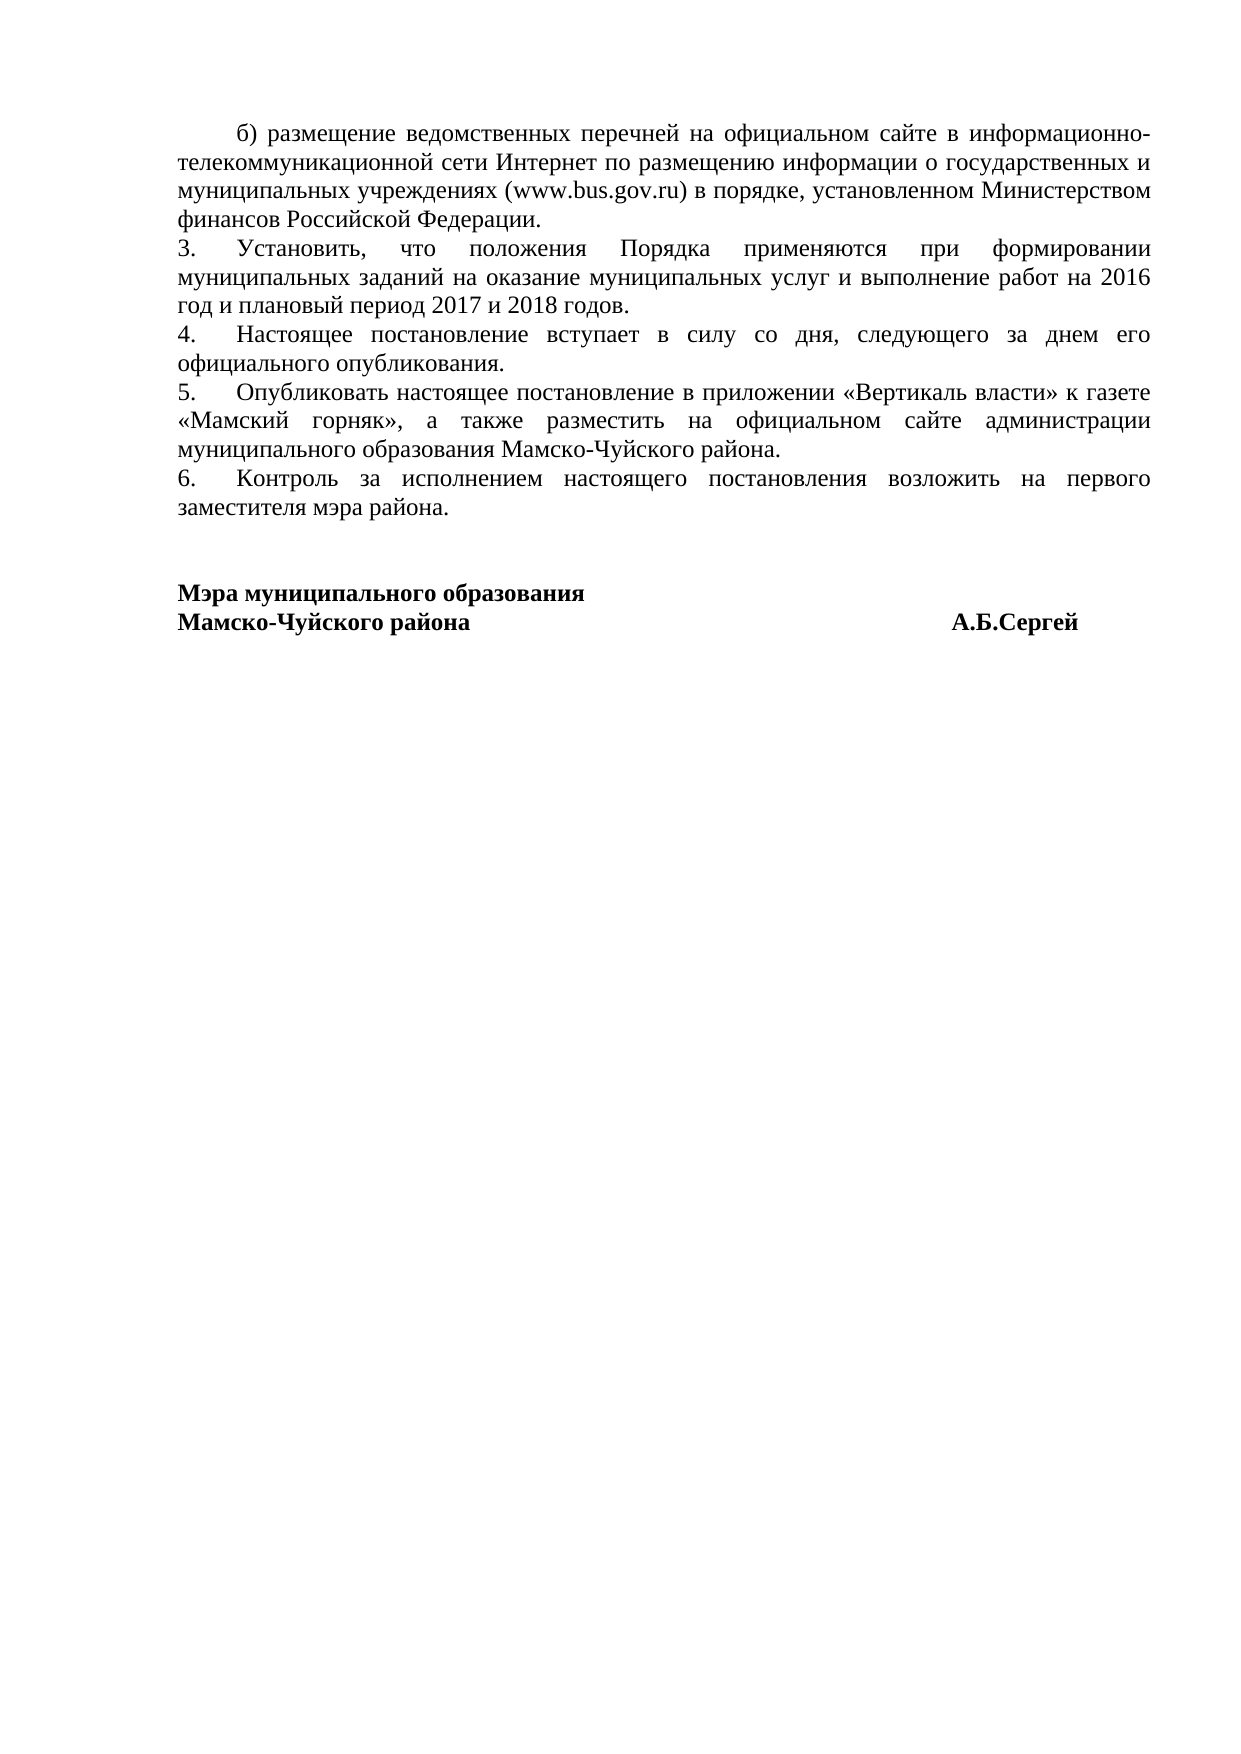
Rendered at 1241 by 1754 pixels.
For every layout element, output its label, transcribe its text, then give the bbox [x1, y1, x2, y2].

list Контроль за исполнением настоящего постановления возложить на первого заместителя мэра района. [177, 463, 1152, 521]
list Опубликовать настоящее постановление в приложении «Вертикаль власти» к газете «Мамский горняк», а также разместить на официальном сайте администрации муниципального образования Мамско-Чуйского района. [177, 377, 1152, 463]
title Настоящее постановление вступает в силу со дня, следующего за днем его официального опубликования. [177, 319, 1152, 377]
text Мэра муниципального образования [177, 578, 1152, 607]
text Мамско-Чуйского района А.Б.Сергей [177, 607, 1152, 636]
title б) размещение ведомственных перечней на официальном сайте в информационно-телекоммуникационной сети Интернет по размещению информации о государственных и муниципальных учреждениях (www.bus.gov.ru) в порядке, установленном Министерством финансов Российской Федерации. [177, 118, 1152, 233]
title Установить, что положения Порядка применяются при формировании муниципальных заданий на оказание муниципальных услуг и выполнение работ на 2016 год и плановый период 2017 и 2018 годов. [177, 233, 1152, 319]
